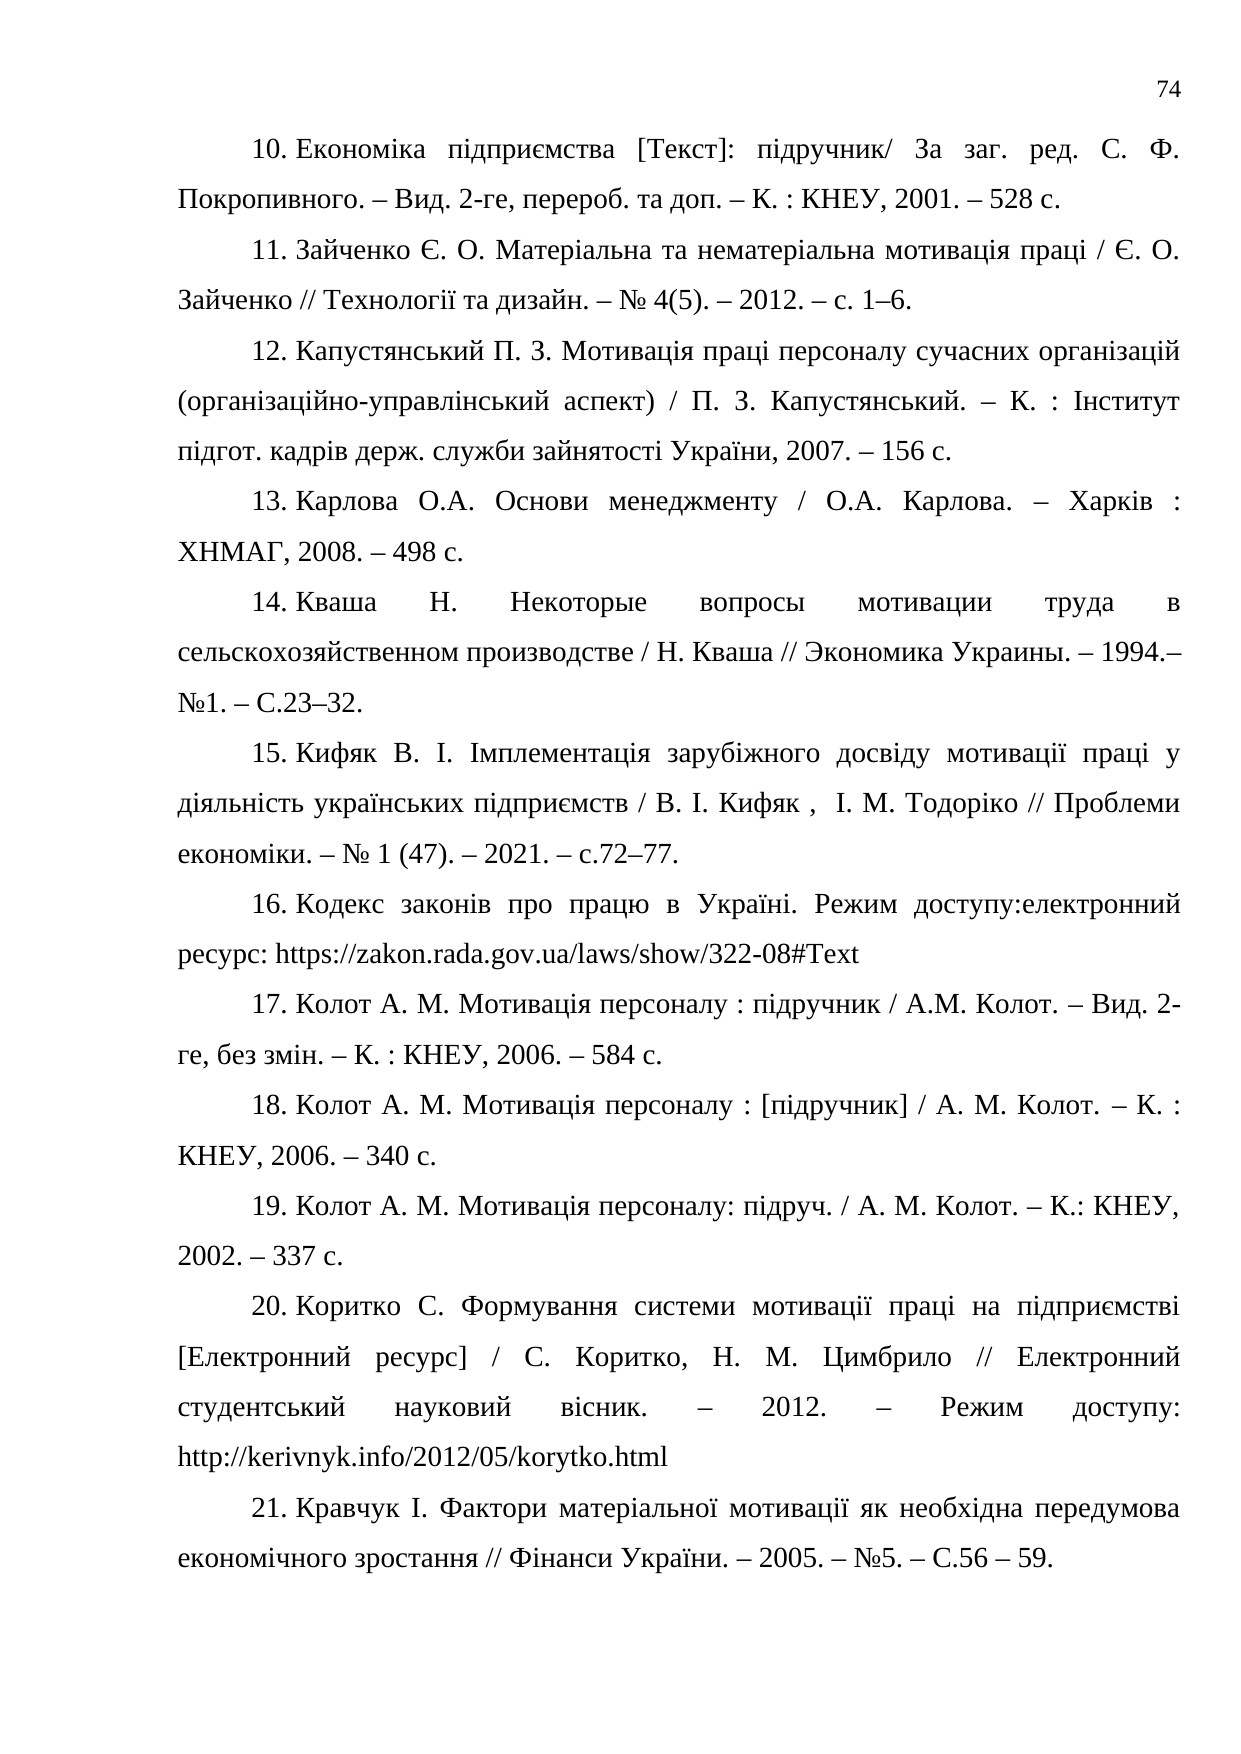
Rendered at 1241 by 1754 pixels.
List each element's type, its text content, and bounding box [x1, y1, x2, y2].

list Коритко С. Формування системи мотивації праці на підприємстві [Електронний ресурс] / С. Коритко, Н. М. Цимбрило // Електронний студентський науковий вісник. – 2012. – Режим доступу: http://kerivnyk.info/2012/05/korytko.html [177, 1288, 1181, 1473]
list Економіка підприємства [Текст]: підручник/ За заг. ред. С. Ф. Покропивного. – Вид. 2-ге, перероб. та доп. – К. : КНЕУ, 2001. – 528 с. [177, 131, 1181, 215]
list Кваша Н. Некоторые вопросы мотивации труда в сельскохозяйственном производстве / Н. Кваша // Экономика Украины. – 1994.– №1. – С.23–32. [177, 584, 1181, 718]
list Кравчук І. Фактори матеріальної мотивації як необхідна передумова економічного зростання // Фінанси України. – 2005. – №5. – С.56 – 59. [177, 1490, 1181, 1574]
list Капустянський П. З. Мотивація праці персоналу сучасних організацій (організаційно-управлінський аспект) / П. З. Капустянський. – К. : Інститут підгот. кадрів держ. служби зайнятості України, 2007. – 156 с. [177, 333, 1181, 467]
list Кифяк В. І. Імплементація зарубіжного досвіду мотивації праці у діяльність українських підприємств / В. І. Кифяк , І. М. Тодоріко // Проблеми економіки. – № 1 (47). – 2021. – с.72–77. [177, 735, 1181, 869]
list Колот А. М. Мотивація персоналу : підручник / А.М. Колот. – Вид. 2-ге, без змін. – К. : КНЕУ, 2006. – 584 с. [177, 987, 1181, 1071]
list Зайченко Є. О. Матеріальна та нематеріальна мотивація праці / Є. О. Зайченко // Технології та дизайн. – № 4(5). – 2012. – с. 1–6. [177, 232, 1181, 316]
list Карлова О.А. Основи менеджменту / О.А. Карлова. – Харків : ХНМАГ, 2008. – 498 с. [177, 483, 1181, 567]
list Кодекс законів про працю в Україні. Режим доступу:електронний ресурс: https://zakon.rada.gov.ua/laws/show/322-08#Text [177, 886, 1181, 970]
list Колот А. М. Мотивація персоналу : [підручник] / А. М. Колот. – К. : КНЕУ, 2006. – 340 с. [177, 1087, 1181, 1171]
list Колот А. М. Мотивація персоналу: підруч. / А. М. Колот. – К.: КНЕУ, 2002. – 337 с. [177, 1188, 1181, 1272]
